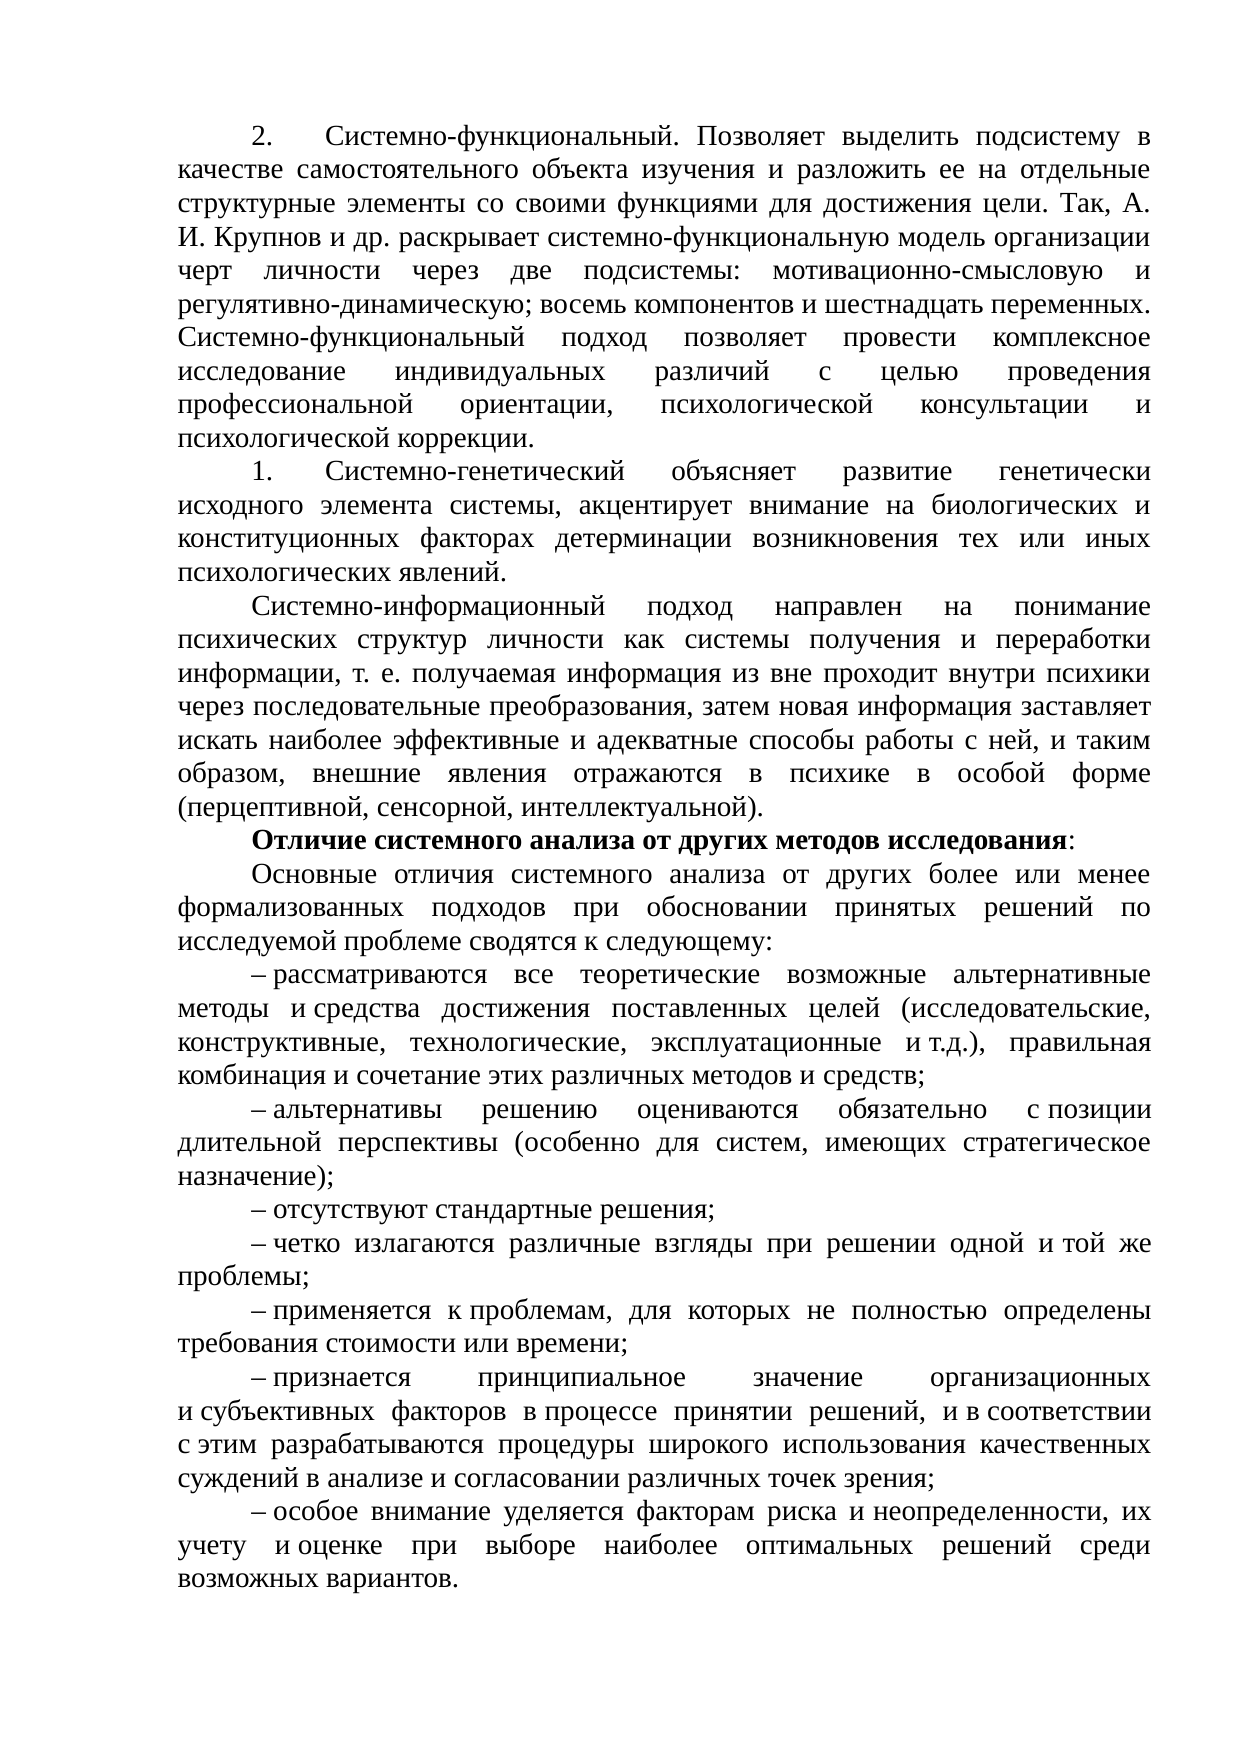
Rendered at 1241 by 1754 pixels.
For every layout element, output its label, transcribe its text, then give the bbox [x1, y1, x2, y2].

text – особое внимание уделяется факторам риска и неопределенности, их учету и оценке при выборе наиболее оптимальных решений среди возможных вариантов. [177, 1493, 1152, 1594]
text Системно-информационный подход направлен на понимание психических структур личности как системы получения и переработки информации, т. е. получаемая информация из вне проходит внутри психики через последовательные преобразования, затем новая информация заставляет искать наиболее эффективные и адекватные способы работы с ней, и таким образом, внешние явления отражаются в психике в особой форме (перцептивной, сенсорной, интеллектуальной). [177, 588, 1152, 822]
text – рассматриваются все теоретические возможные альтернативные методы и средства достижения поставленных целей (исследовательские, конструктивные, технологические, эксплуатационные и т.д.), правильная комбинация и сочетание этих различных методов и средств; [177, 957, 1152, 1091]
text – четко излагаются различные взгляды при решении одной и той же проблемы; [177, 1225, 1152, 1292]
text – применяется к проблемам, для которых не полностью определены требования стоимости или времени; [177, 1292, 1152, 1359]
text Отличие системного анализа от других методов исследования: [177, 822, 1152, 856]
text Основные отличия системного анализа от других более или менее формализованных подходов при обосновании принятых решений по исследуемой проблеме сводятся к следующему: [177, 856, 1152, 957]
list Системно-генетический объясняет развитие генетически исходного элемента системы, акцентирует внимание на биологических и конституционных факторах детерминации возникновения тех или иных психологических явлений. [177, 453, 1152, 588]
text – альтернативы решению оцениваются обязательно с позиции длительной перспективы (особенно для систем, имеющих стратегическое назначение); [177, 1091, 1152, 1191]
text 2. Системно-функциональный. Позволяет выделить подсистему в качестве самостоятельного объекта изучения и разложить ее на отдельные структурные элементы со своими функциями для достижения цели. Так, А. И. Крупнов и др. раскрывает системно-функциональную модель организации черт личности через две подсистемы: мотивационно-смысловую и регулятивно-динамическую; восемь компонентов и шестнадцать переменных. Системно-функциональный подход позволяет провести комплексное исследование индивидуальных различий с целью проведения профессиональной ориентации, психологической консультации и психологической коррекции. [177, 118, 1152, 453]
text – отсутствуют стандартные решения; [177, 1191, 1152, 1225]
text – признается принципиальное значение организационных и субъективных факторов в процессе принятии решений, и в соответствии с этим разрабатываются процедуры широкого использования качественных суждений в анализе и согласовании различных точек зрения; [177, 1359, 1152, 1493]
